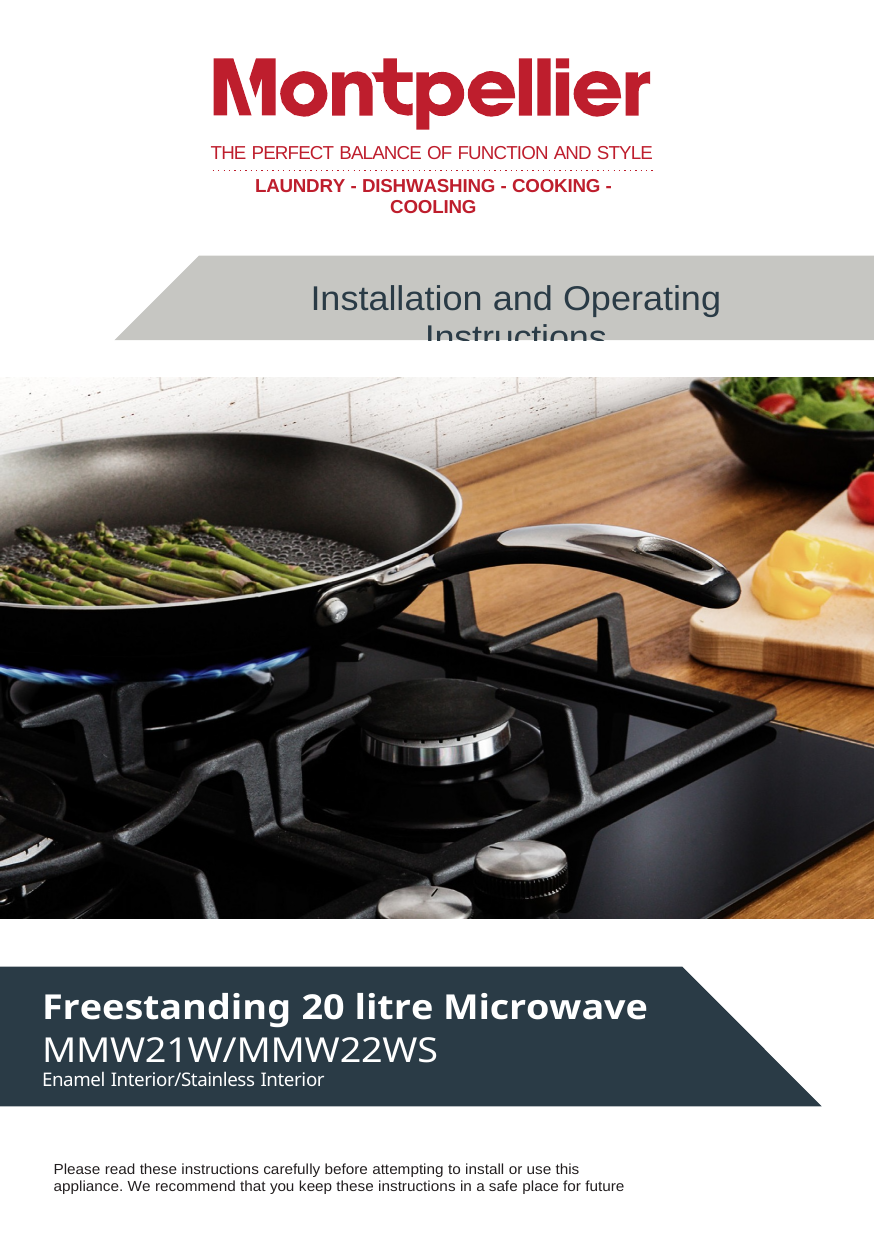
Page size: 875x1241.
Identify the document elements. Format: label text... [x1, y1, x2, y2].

text LAUNDRY - DISHWASHING - COOKING - COOLING [213, 175, 654, 218]
text THE PERFECT BALANCE OF FUNCTION AND STYLE [210, 141, 653, 163]
picture [0, 377, 874, 919]
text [53, 1160, 641, 1195]
